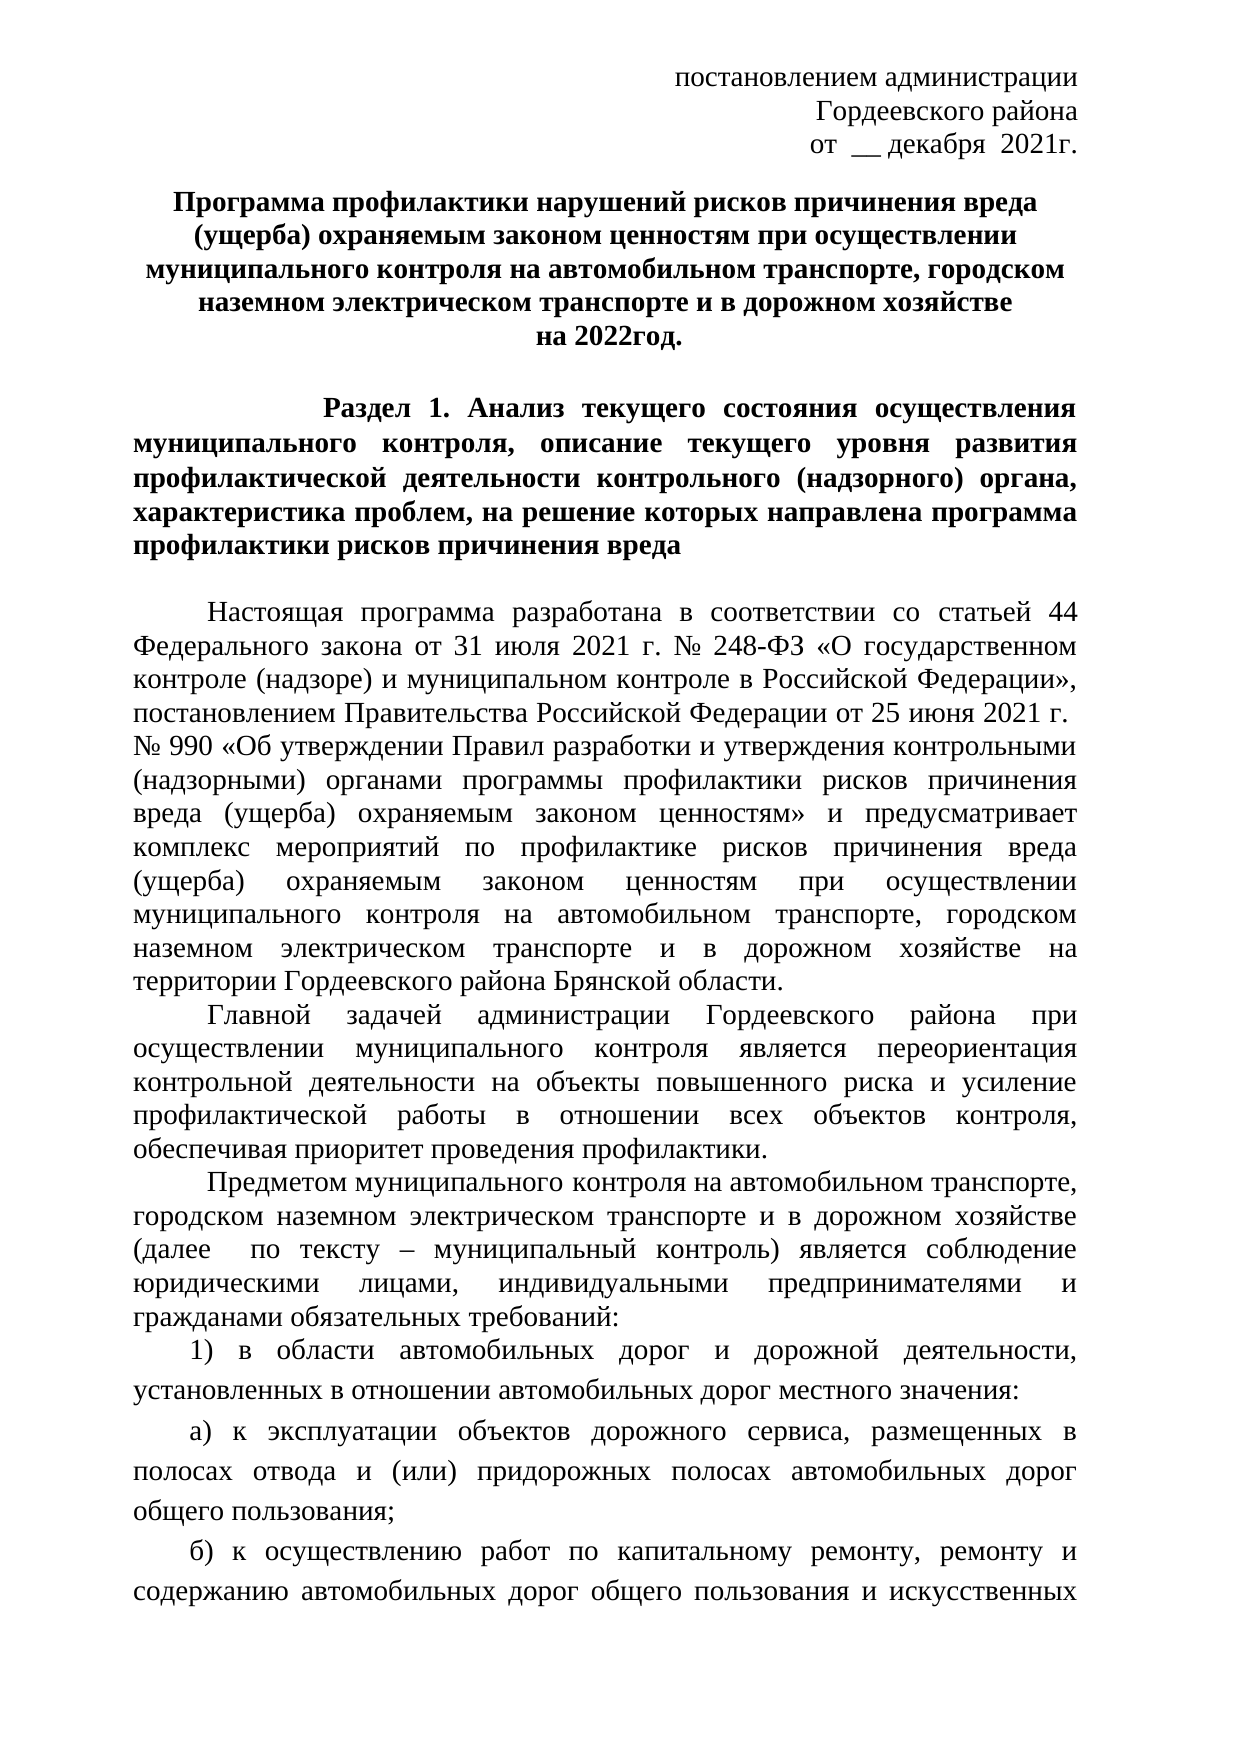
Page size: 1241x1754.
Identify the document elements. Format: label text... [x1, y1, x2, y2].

text Главной задачей администрации Гордеевского района при осуществлении муниципального контроля является переориентация контрольной деятельности на объекты повышенного риска и усиление профилактической работы в отношении всех объектов контроля, обеспечивая приоритет проведения профилактики. [133, 997, 1078, 1164]
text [133, 1533, 1078, 1607]
text Настоящая программа разработана в соответствии со статьей 44 Федерального закона от 31 июля 2021 г. № 248-ФЗ «О государственном контроле (надзоре) и муниципальном контроле в Российской Федерации», постановлением Правительства Российской Федерации от 25 июня 2021 г. № 990 «Об утверждении Правил разработки и утверждения контрольными (надзорными) органами программы профилактики рисков причинения вреда (ущерба) охраняемым законом ценностям» и предусматривает комплекс мероприятий по профилактике рисков причинения вреда (ущерба) охраняемым законом ценностям при осуществлении муниципального контроля на автомобильном транспорте, городском наземном электрическом транспорте и в дорожном хозяйстве на территории Гордеевского района Брянской области. [133, 594, 1078, 997]
text 1) в области автомобильных дорог и дорожной деятельности, установленных в отношении автомобильных дорог местного значения: [133, 1332, 1078, 1406]
text Гордеевского района [133, 93, 1078, 126]
text Предметом муниципального контроля на автомобильном транспорте, городском наземном электрическом транспорте и в дорожном хозяйстве (далее по тексту – муниципальный контроль) является соблюдение юридическими лицами, индивидуальными предпринимателями и гражданами обязательных требований: [133, 1164, 1078, 1332]
text на 2022год. [133, 318, 1078, 351]
text Раздел 1. Анализ текущего состояния осуществления муниципального контроля, описание текущего уровня развития профилактической деятельности контрольного (надзорного) органа, характеристика проблем, на решение которых направлена программа профилактики рисков причинения вреда [133, 390, 1078, 561]
text Программа профилактики нарушений рисков причинения вреда (ущерба) охраняемым законом ценностям при осуществлении муниципального контроля на автомобильном транспорте, городском наземном электрическом транспорте и в дорожном хозяйстве [133, 184, 1078, 318]
text постановлением администрации [133, 59, 1078, 93]
text от __ декабря 2021г. [133, 126, 1078, 160]
text а) к эксплуатации объектов дорожного сервиса, размещенных в полосах отвода и (или) придорожных полосах автомобильных дорог общего пользования; [133, 1413, 1078, 1527]
